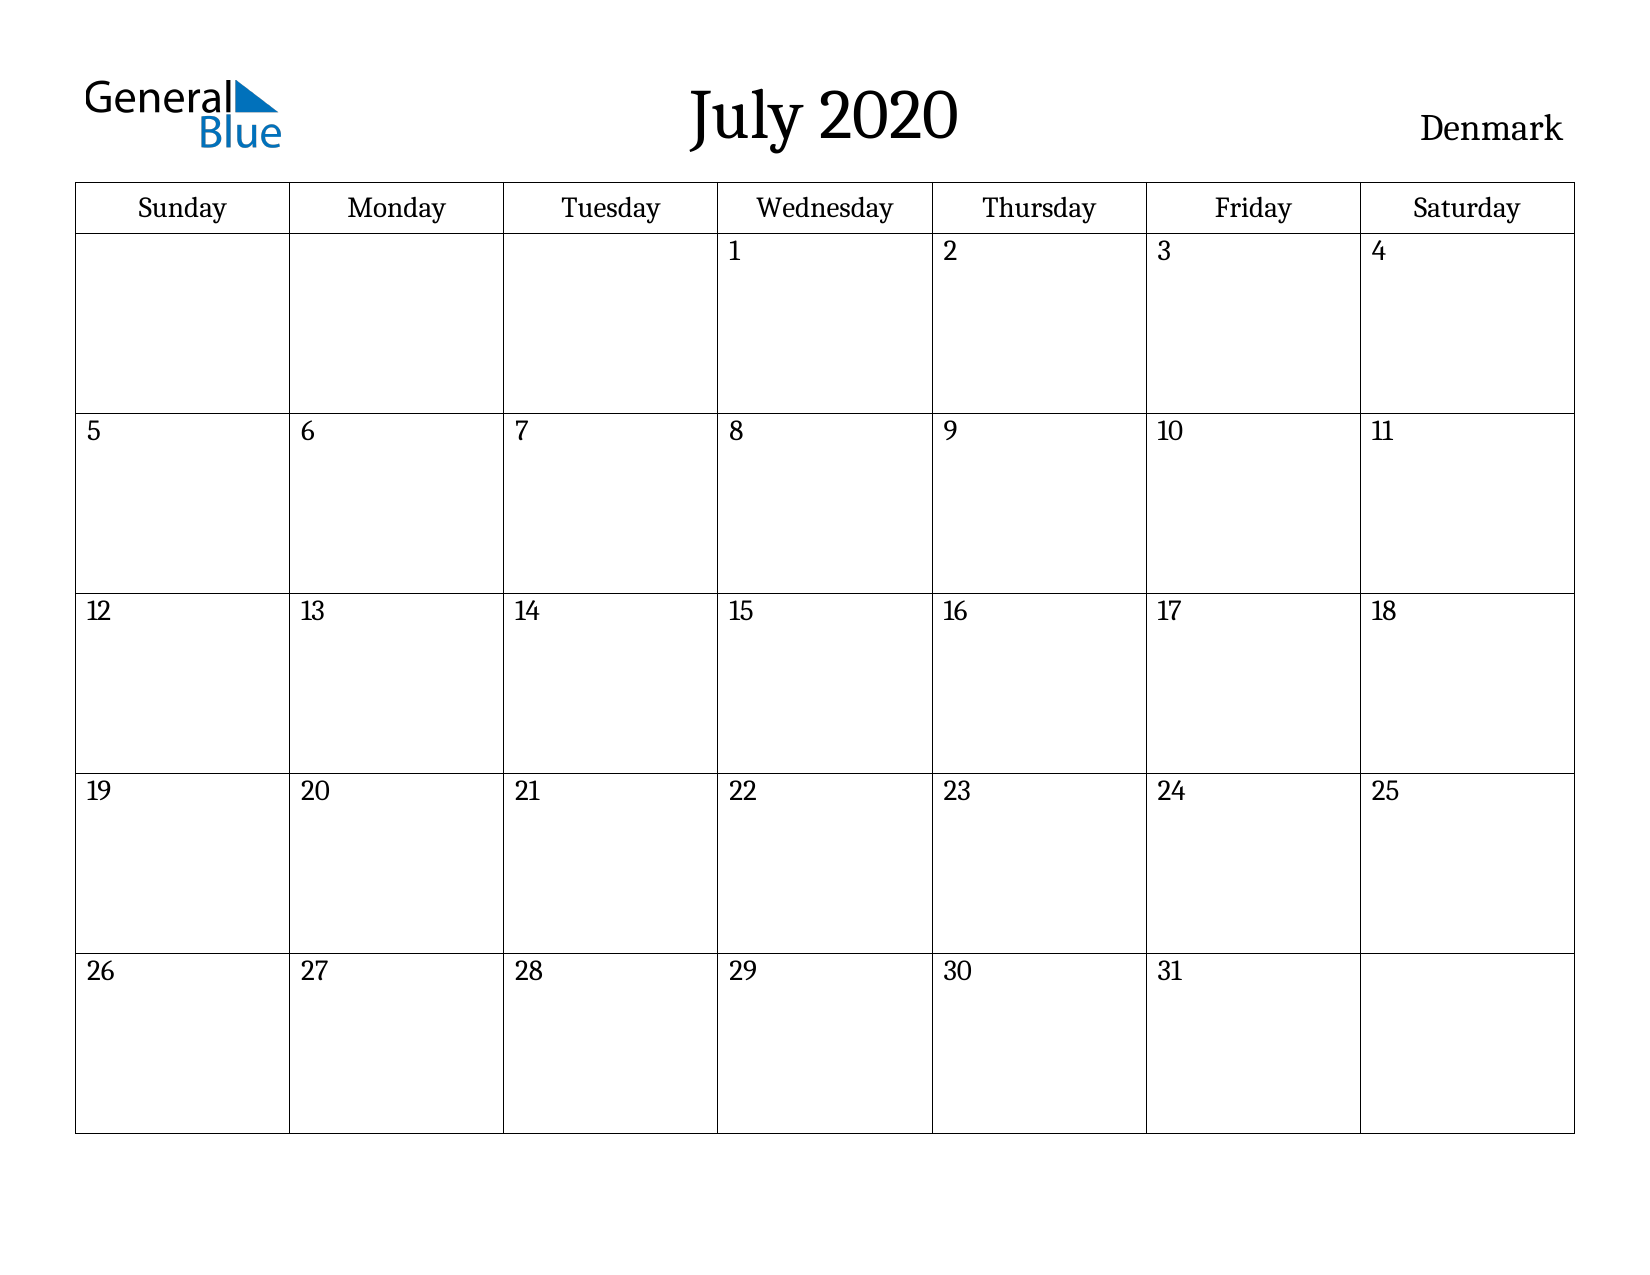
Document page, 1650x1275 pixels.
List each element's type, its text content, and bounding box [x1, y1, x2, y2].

table_cell [933, 448, 1146, 593]
table_cell [504, 234, 717, 267]
table_cell [933, 267, 1146, 413]
table_cell [290, 234, 503, 267]
table_cell [76, 627, 289, 773]
table_cell [290, 627, 503, 773]
table_cell 28 [504, 954, 717, 987]
table_cell [290, 988, 503, 1133]
table_cell Tuesday [504, 183, 717, 233]
table_cell Wednesday [718, 183, 932, 233]
table_cell 2 [933, 234, 1146, 267]
table_cell [1147, 627, 1360, 773]
table_cell [1361, 954, 1574, 987]
table_cell 22 [718, 774, 932, 807]
table_cell [504, 448, 717, 593]
table_cell [718, 448, 932, 593]
table_cell 21 [504, 774, 717, 807]
table_cell [1361, 808, 1574, 953]
table_cell 27 [290, 954, 503, 987]
table_cell [1361, 627, 1574, 773]
table_cell 1 [718, 234, 932, 267]
table_cell 17 [1147, 594, 1360, 627]
table_header July 2020 [504, 75, 1146, 182]
table_cell [76, 448, 289, 593]
table_cell 20 [290, 774, 503, 807]
table_cell 14 [504, 594, 717, 627]
table_cell [290, 808, 503, 953]
table_cell [504, 627, 717, 773]
table_cell 13 [290, 594, 503, 627]
table_cell Saturday [1361, 183, 1574, 233]
table_cell 16 [933, 594, 1146, 627]
table_header Denmark [1146, 75, 1574, 182]
table_cell 6 [290, 414, 503, 447]
table_cell [1147, 988, 1360, 1133]
table_cell Thursday [933, 183, 1146, 233]
table_cell 31 [1147, 954, 1360, 987]
table_cell 23 [933, 774, 1146, 807]
table_cell 15 [718, 594, 932, 627]
table_cell 24 [1147, 774, 1360, 807]
table_cell 4 [1361, 234, 1574, 267]
table_cell Sunday [76, 183, 289, 233]
table_cell 30 [933, 954, 1146, 987]
table_cell 7 [504, 414, 717, 447]
table_cell [933, 988, 1146, 1133]
table_cell [1147, 448, 1360, 593]
table_cell 5 [76, 414, 289, 447]
table_cell 25 [1361, 774, 1574, 807]
table_cell [933, 808, 1146, 953]
table_cell [1147, 808, 1360, 953]
table_cell [76, 808, 289, 953]
table_cell [1361, 267, 1574, 413]
table_cell [933, 627, 1146, 773]
table_cell Monday [290, 183, 503, 233]
table_cell 12 [76, 594, 289, 627]
table_cell 8 [718, 414, 932, 447]
table_cell Friday [1147, 183, 1360, 233]
table_cell [1147, 267, 1360, 413]
table_cell [76, 988, 289, 1133]
table_cell 9 [933, 414, 1146, 447]
table_cell [504, 808, 717, 953]
table_cell [76, 267, 289, 413]
table_cell 29 [718, 954, 932, 987]
table_header [76, 75, 503, 182]
picture [86, 80, 281, 148]
table_cell [1361, 448, 1574, 593]
table_cell [504, 988, 717, 1133]
table_cell 3 [1147, 234, 1360, 267]
table_cell [718, 627, 932, 773]
table_cell 11 [1361, 414, 1574, 447]
table_cell [1361, 988, 1574, 1133]
table_cell [290, 267, 503, 413]
table_cell [718, 808, 932, 953]
table_cell 18 [1361, 594, 1574, 627]
table_cell 26 [76, 954, 289, 987]
table_cell [718, 988, 932, 1133]
table_cell 10 [1147, 414, 1360, 447]
table_cell [290, 448, 503, 593]
table_cell [718, 267, 932, 413]
table_cell [504, 267, 717, 413]
table_cell 19 [76, 774, 289, 807]
table_cell [76, 234, 289, 267]
